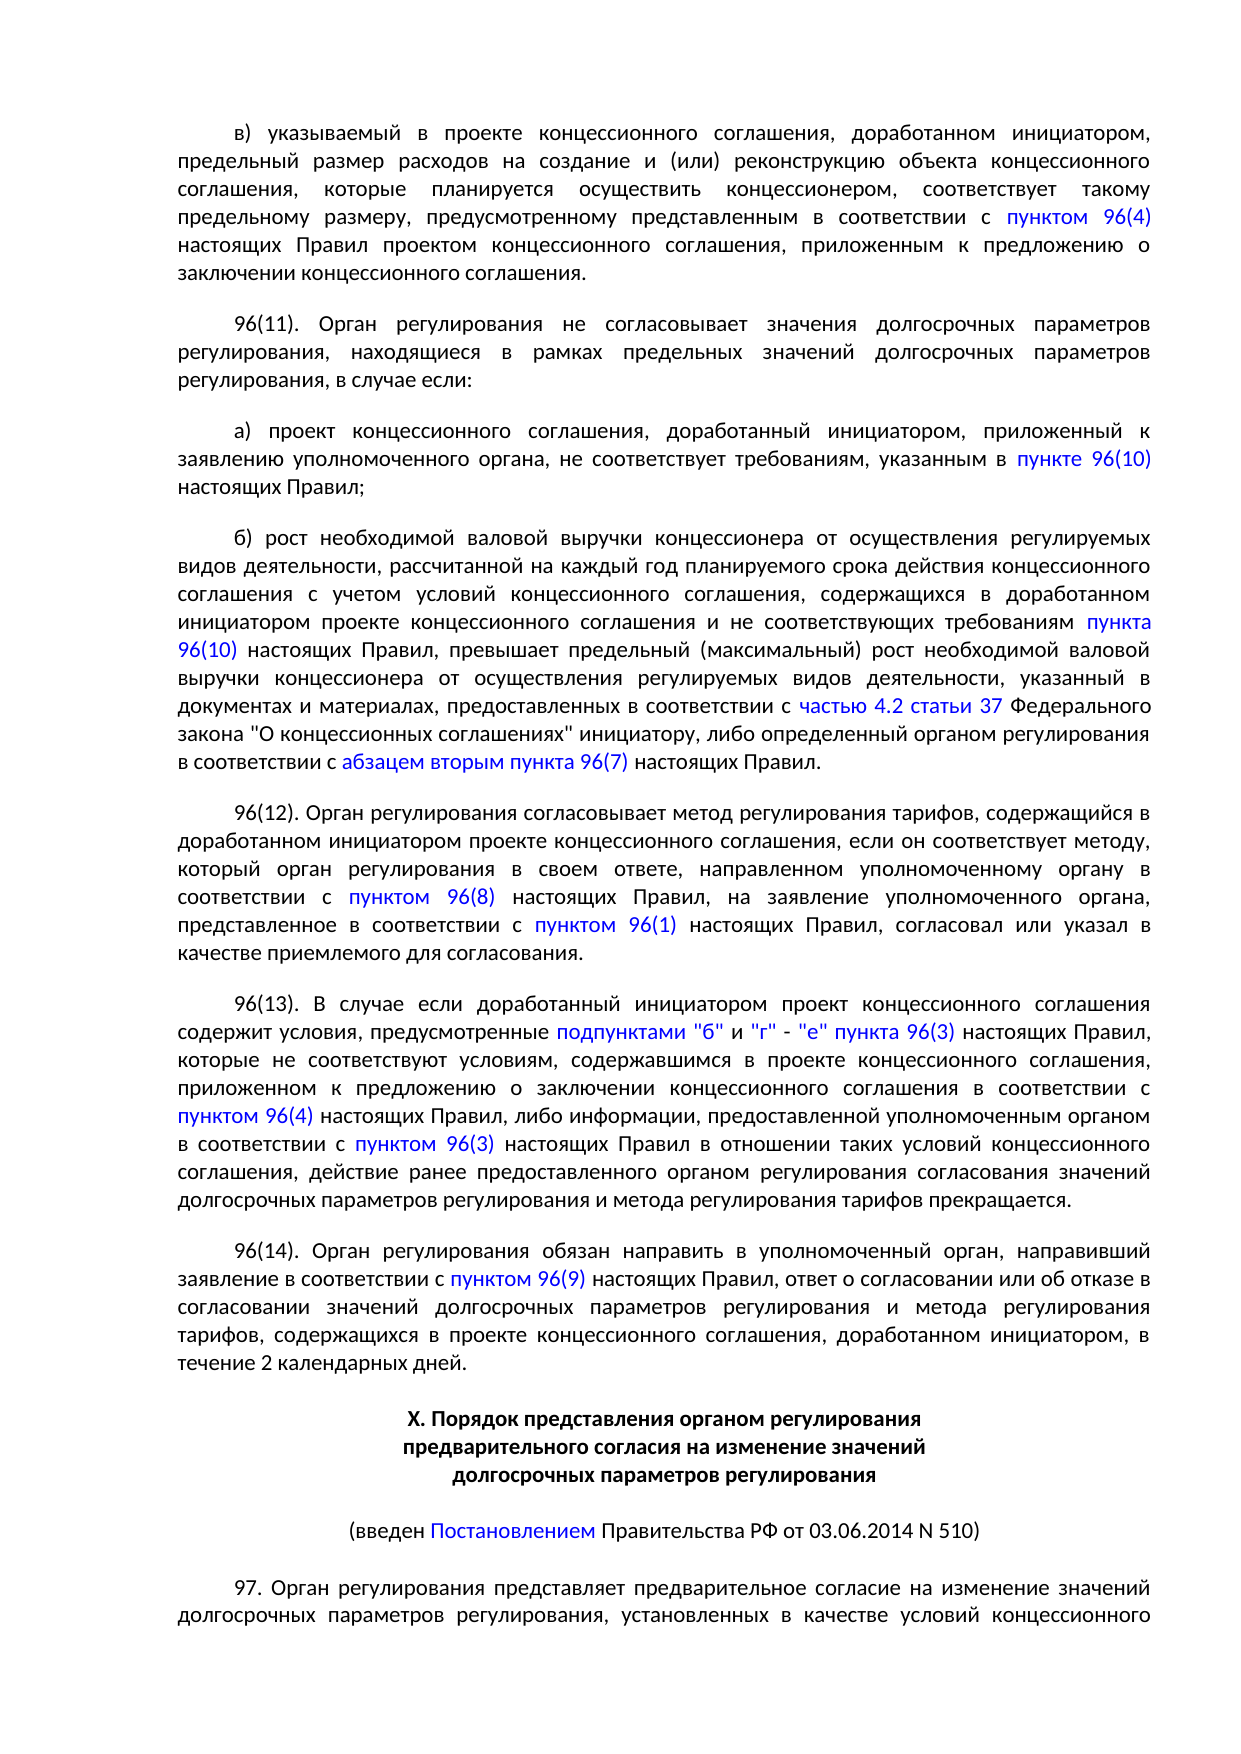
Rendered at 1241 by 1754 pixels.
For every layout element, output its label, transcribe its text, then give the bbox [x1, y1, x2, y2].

text в) указываемый в проекте концессионного соглашения, доработанном инициатором, предельный размер расходов на создание и (или) реконструкцию объекта концессионного соглашения, которые планируется осуществить концессионером, соответствует такому предельному размеру, предусмотренному представленным в соответствии с пунктом 96(4) настоящих Правил проектом концессионного соглашения, приложенным к предложению о заключении концессионного соглашения. [177, 118, 1152, 286]
title X. Порядок представления органом регулирования [177, 1404, 1152, 1432]
title долгосрочных параметров регулирования [177, 1461, 1152, 1488]
text 96(12). Орган регулирования согласовывает метод регулирования тарифов, содержащийся в доработанном инициатором проекте концессионного соглашения, если он соответствует методу, который орган регулирования в своем ответе, направленном уполномоченному органу в соответствии с пунктом 96(8) настоящих Правил, на заявление уполномоченного органа, представленное в соответствии с пунктом 96(1) настоящих Правил, согласовал или указал в качестве приемлемого для согласования. [177, 798, 1152, 966]
text б) рост необходимой валовой выручки концессионера от осуществления регулируемых видов деятельности, рассчитанной на каждый год планируемого срока действия концессионного соглашения с учетом условий концессионного соглашения, содержащихся в доработанном инициатором проекте концессионного соглашения и не соответствующих требованиям пункта 96(10) настоящих Правил, превышает предельный (максимальный) рост необходимой валовой выручки концессионера от осуществления регулируемых видов деятельности, указанный в документах и материалах, предоставленных в соответствии с частью 4.2 статьи 37 Федерального закона "О концессионных соглашениях" инициатору, либо определенный органом регулирования в соответствии с абзацем вторым пункта 96(7) настоящих Правил. [177, 523, 1152, 775]
title предварительного согласия на изменение значений [177, 1432, 1152, 1461]
text 96(13). В случае если доработанный инициатором проект концессионного соглашения содержит условия, предусмотренные подпунктами "б" и "г" - "е" пункта 96(3) настоящих Правил, которые не соответствуют условиям, содержавшимся в проекте концессионного соглашения, приложенном к предложению о заключении концессионного соглашения в соответствии с пунктом 96(4) настоящих Правил, либо информации, предоставленной уполномоченным органом в соответствии с пунктом 96(3) настоящих Правил в отношении таких условий концессионного соглашения, действие ранее предоставленного органом регулирования согласования значений долгосрочных параметров регулирования и метода регулирования тарифов прекращается. [177, 989, 1152, 1213]
text 96(14). Орган регулирования обязан направить в уполномоченный орган, направивший заявление в соответствии с пунктом 96(9) настоящих Правил, ответ о согласовании или об отказе в согласовании значений долгосрочных параметров регулирования и метода регулирования тарифов, содержащихся в проекте концессионного соглашения, доработанном инициатором, в течение 2 календарных дней. [177, 1236, 1152, 1376]
text а) проект концессионного соглашения, доработанный инициатором, приложенный к заявлению уполномоченного органа, не соответствует требованиям, указанным в пункте 96(10) настоящих Правил; [177, 416, 1152, 500]
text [177, 1573, 1152, 1629]
text (введен Постановлением Правительства РФ от 03.06.2014 N 510) [177, 1517, 1152, 1544]
text 96(11). Орган регулирования не согласовывает значения долгосрочных параметров регулирования, находящиеся в рамках предельных значений долгосрочных параметров регулирования, в случае если: [177, 309, 1152, 393]
